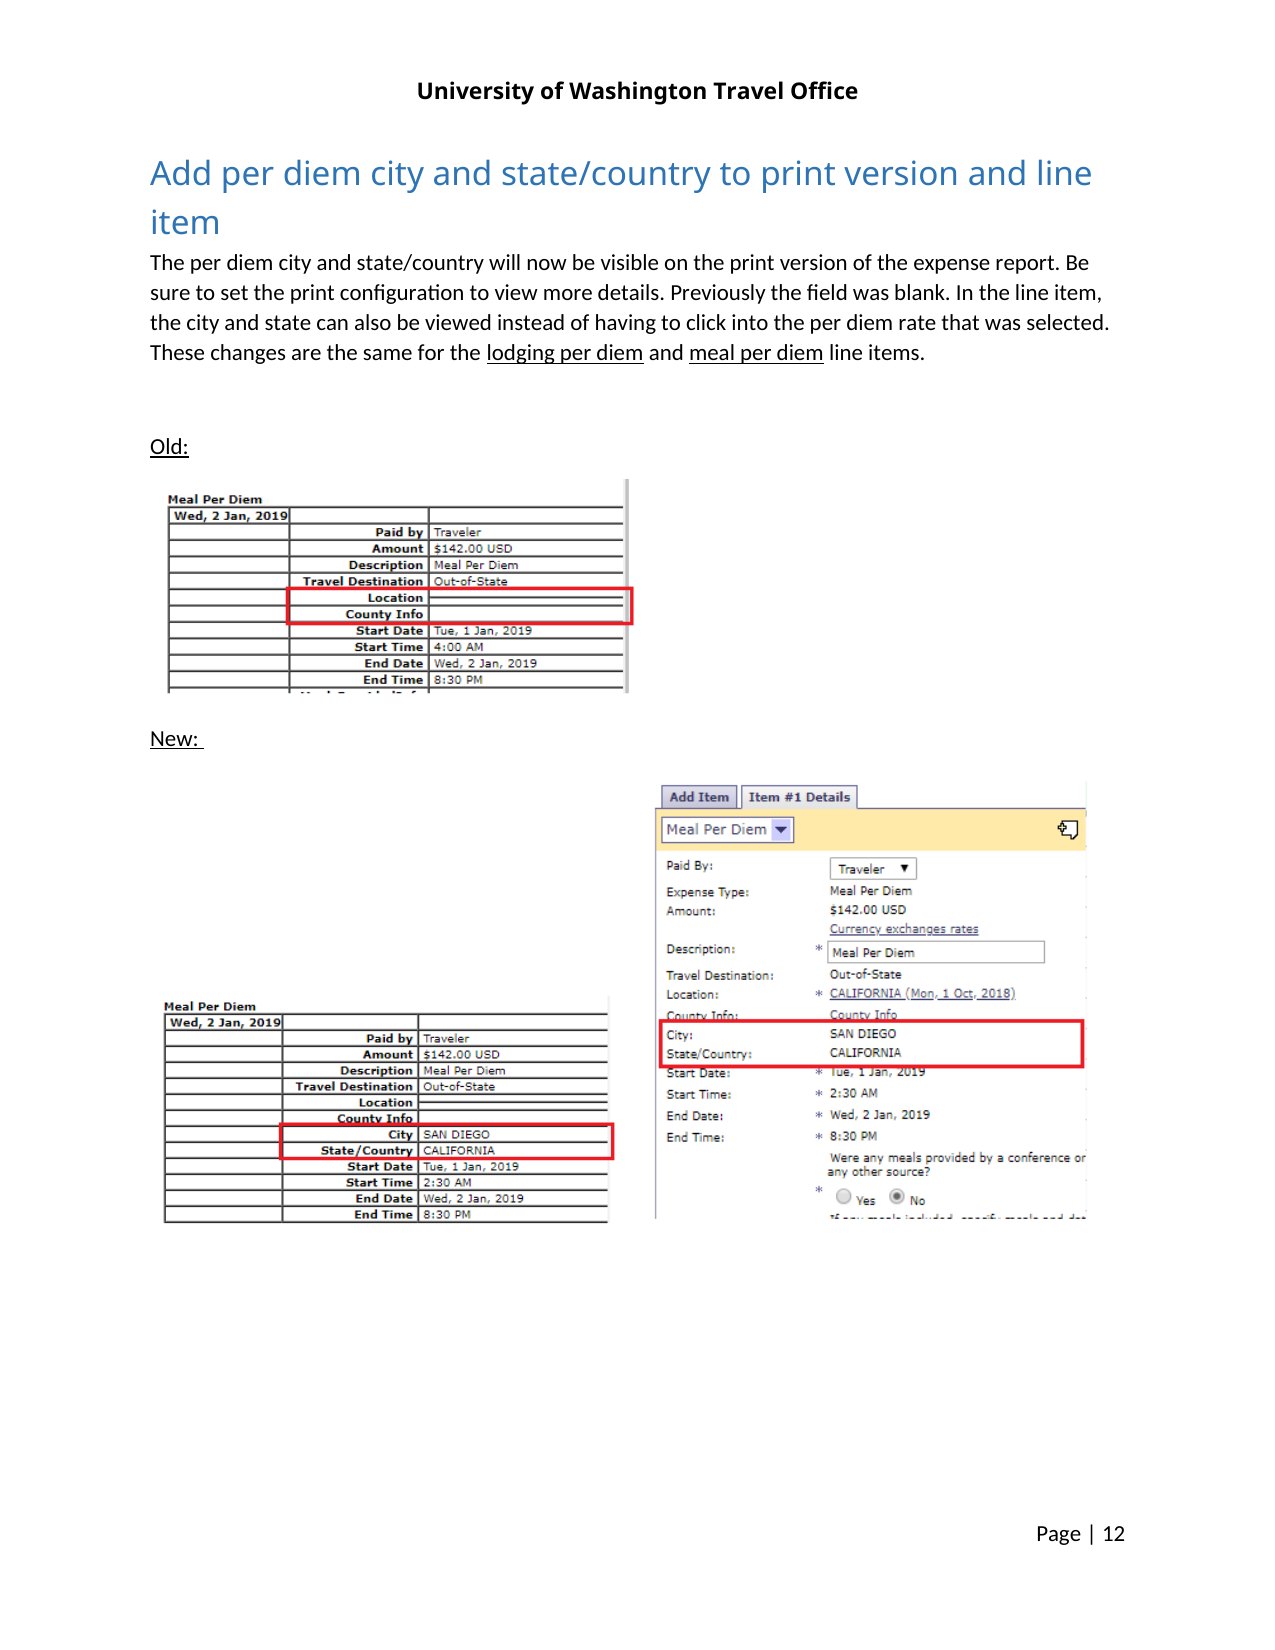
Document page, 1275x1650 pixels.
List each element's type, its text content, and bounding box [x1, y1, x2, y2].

text The per diem city and state/country will now be visible on the print version of the expense report. Be sure to set the print configuration to view more details. Previously the field was blank. In the line item, the city and state can also be viewed instead of having to click into the per diem rate that was selected. These changes are the same for the lodging per diem and meal per diem line items. [150, 248, 1125, 367]
picture [150, 770, 1125, 1238]
text New: [150, 724, 1125, 752]
picture [150, 479, 643, 705]
text Old: [150, 432, 1125, 460]
subtitle Add per diem city and state/country to print version and line item [150, 150, 1125, 244]
